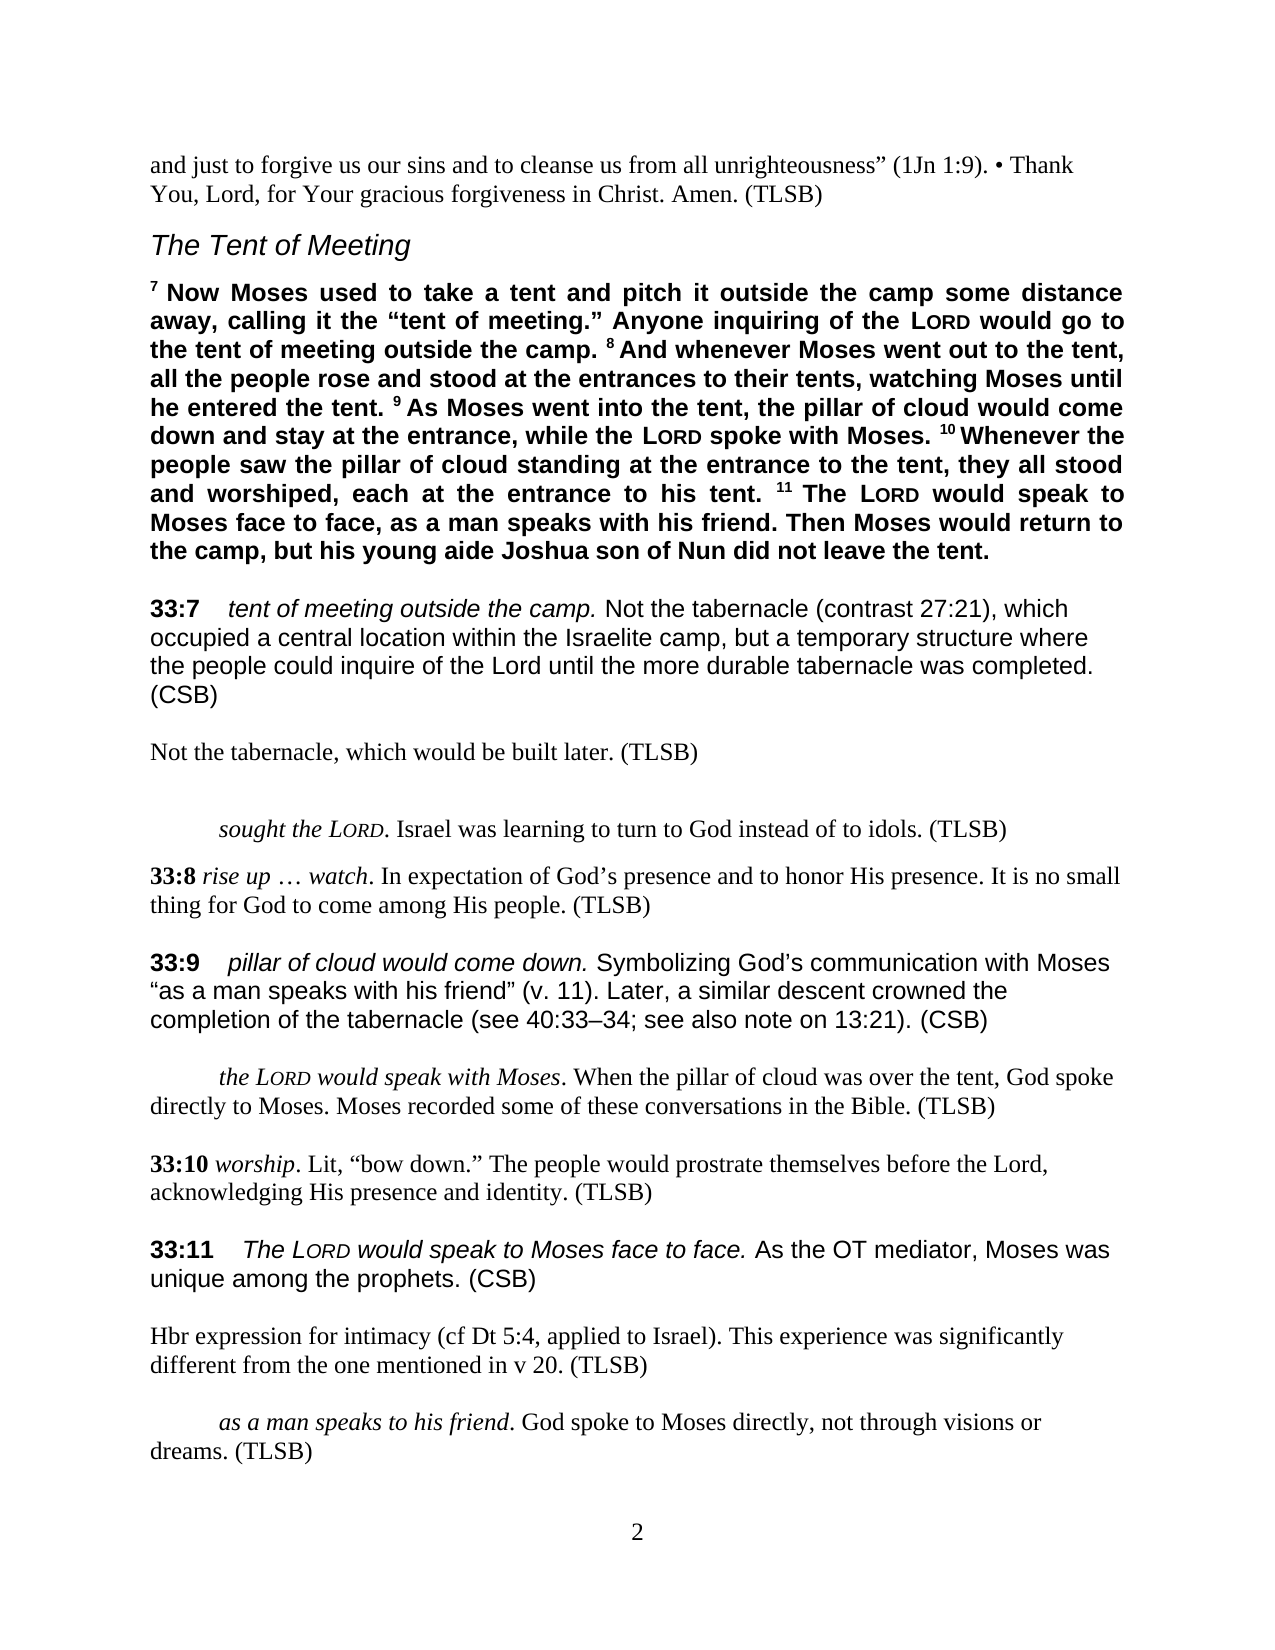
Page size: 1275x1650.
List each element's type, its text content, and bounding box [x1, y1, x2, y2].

text as a man speaks to his friend. God spoke to Moses directly, not through visions or dreams. (TLSB) [150, 1407, 1125, 1465]
text Not the tabernacle, which would be built later. (TLSB) [150, 737, 1125, 766]
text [150, 150, 1125, 207]
text 7 Now Moses used to take a tent and pitch it outside the camp some distance away, calling it the “tent of meeting.” Anyone inquiring of the Lord would go to the tent of meeting outside the camp. 8 And whenever Moses went out to the tent, all the people rose and stood at the entrances to their tents, watching Moses until he entered the tent. 9 As Moses went into the tent, the pillar of cloud would come down and stay at the entrance, while the Lord spoke with Moses. 10 Whenever the people saw the pillar of cloud standing at the entrance to the tent, they all stood and worshiped, each at the entrance to his tent. 11 The Lord would speak to Moses face to face, as a man speaks with his friend. Then Moses would return to the camp, but his young aide Joshua son of Nun did not leave the tent. [150, 277, 1125, 565]
text 33:10 worship. Lit, “bow down.” The people would prostrate themselves before the Lord, acknowledging His presence and identity. (TLSB) [150, 1149, 1125, 1206]
text 33:7 tent of meeting outside the camp. Not the tabernacle (contrast 27:21), which occupied a central location within the Israelite camp, but a temporary structure where the people could inquire of the Lord until the more durable tabernacle was completed. (CSB) [150, 594, 1125, 709]
text The Tent of Meeting [150, 228, 1125, 262]
text the Lord would speak with Moses. When the pillar of cloud was over the tent, God spoke directly to Moses. Moses recorded some of these conversations in the Bible. (TLSB) [150, 1062, 1125, 1120]
text 33:8 rise up … watch. In expectation of God’s presence and to honor His presence. It is no small thing for God to come among His people. (TLSB) [150, 861, 1125, 919]
text 33:9 pillar of cloud would come down. Symbolizing God’s communication with Moses “as a man speaks with his friend” (v. 11). Later, a similar descent crowned the completion of the tabernacle (see 40:33–34; see also note on 13:21). (CSB) [150, 947, 1125, 1034]
text Hbr expression for intimacy (cf Dt 5:4, applied to Israel). This experience was significantly different from the one mentioned in v 20. (TLSB) [150, 1321, 1125, 1379]
text 33:11 The Lord would speak to Moses face to face. As the OT mediator, Moses was unique among the prophets. (CSB) [150, 1235, 1125, 1292]
text sought the Lord. Israel was learning to turn to God instead of to idols. (TLSB) [150, 814, 1125, 842]
